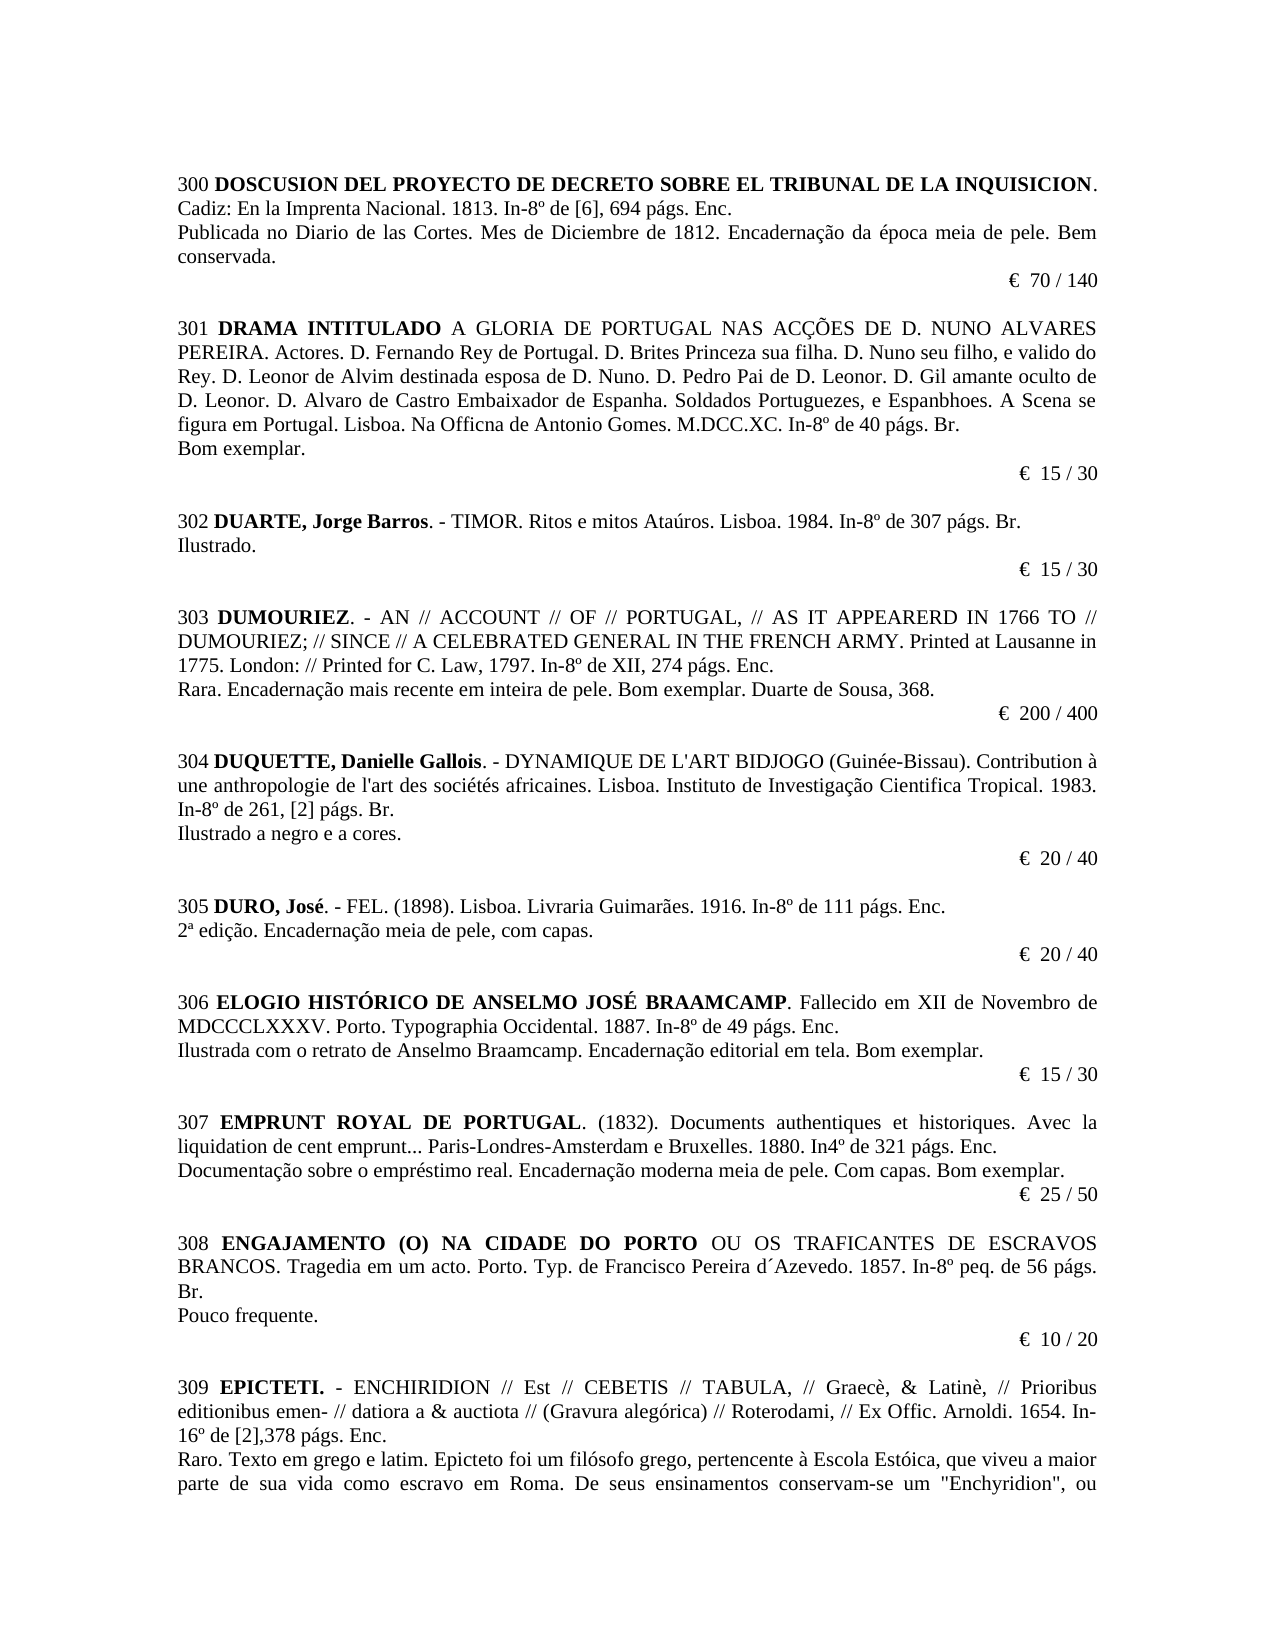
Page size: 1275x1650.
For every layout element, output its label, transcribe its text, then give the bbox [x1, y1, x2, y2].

text € 20 / 40 [177, 845, 1098, 869]
text 300 DOSCUSION DEL PROYECTO DE DECRETO SOBRE EL TRIBUNAL DE LA INQUISICION. Cadiz: En la Imprenta Nacional. 1813. In-8º de [6], 694 págs. Enc. [177, 172, 1098, 220]
text 303 DUMOURIEZ. - AN // ACCOUNT // OF // PORTUGAL, // AS IT APPEARERD IN 1766 TO // DUMOURIEZ; // SINCE // A CELEBRATED GENERAL IN THE FRENCH ARMY. Printed at Lausanne in 1775. London: // Printed for C. Law, 1797. In-8º de XII, 274 págs. Enc. [177, 605, 1098, 677]
text 309 EPICTETI. - ENCHIRIDION // Est // CEBETIS // TABULA, // Graecè, & Latinè, // Prioribus editionibus emen- // datiora a & auctiota // (Gravura alegórica) // Roterodami, // Ex Offic. Arnoldi. 1654. In-16º de [2],378 págs. Enc. [177, 1375, 1098, 1447]
text Ilustrado a negro e a cores. [177, 821, 1098, 845]
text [177, 1447, 1098, 1495]
text € 15 / 30 [177, 557, 1098, 581]
text € 10 / 20 [177, 1327, 1098, 1351]
text Ilustrado. [177, 533, 1098, 557]
text 301 DRAMA INTITULADO A GLORIA DE PORTUGAL NAS ACÇÕES DE D. NUNO ALVARES PEREIRA. Actores. D. Fernando Rey de Portugal. D. Brites Princeza sua filha. D. Nuno seu filho, e valido do Rey. D. Leonor de Alvim destinada esposa de D. Nuno. D. Pedro Pai de D. Leonor. D. Gil amante oculto de D. Leonor. D. Alvaro de Castro Embaixador de Espanha. Soldados Portuguezes, e Espanbhoes. A Scena se figura em Portugal. Lisboa. Na Officna de Antonio Gomes. M.DCC.XC. In-8º de 40 págs. Br. [177, 316, 1098, 436]
text 308 ENGAJAMENTO (O) NA CIDADE DO PORTO OU OS TRAFICANTES DE ESCRAVOS BRANCOS. Tragedia em um acto. Porto. Typ. de Francisco Pereira d´Azevedo. 1857. In-8º peq. de 56 págs. Br. [177, 1230, 1098, 1303]
text Ilustrada com o retrato de Anselmo Braamcamp. Encadernação editorial em tela. Bom exemplar. [177, 1038, 1098, 1062]
text 306 ELOGIO HISTÓRICO DE ANSELMO JOSÉ BRAAMCAMP. Fallecido em XII de Novembro de MDCCCLXXXV. Porto. Typographia Occidental. 1887. In-8º de 49 págs. Enc. [177, 990, 1098, 1038]
text Pouco frequente. [177, 1303, 1098, 1327]
text 302 DUARTE, Jorge Barros. - TIMOR. Ritos e mitos Ataúros. Lisboa. 1984. In-8º de 307 págs. Br. [177, 508, 1098, 533]
text 307 EMPRUNT ROYAL DE PORTUGAL. (1832). Documents authentiques et historiques. Avec la liquidation de cent emprunt... Paris-Londres-Amsterdam e Bruxelles. 1880. In4º de 321 págs. Enc. [177, 1110, 1098, 1158]
text 304 DUQUETTE, Danielle Gallois. - DYNAMIQUE DE L'ART BIDJOGO (Guinée-Bissau). Contribution à une anthropologie de l'art des sociétés africaines. Lisboa. Instituto de Investigação Cientifica Tropical. 1983. In-8º de 261, [2] págs. Br. [177, 749, 1098, 821]
text € 25 / 50 [177, 1182, 1098, 1206]
text Documentação sobre o empréstimo real. Encadernação moderna meia de pele. Com capas. Bom exemplar. [177, 1158, 1098, 1182]
text € 15 / 30 [177, 460, 1098, 484]
text € 70 / 140 [177, 268, 1098, 292]
text Rara. Encadernação mais recente em inteira de pele. Bom exemplar. Duarte de Sousa, 368. [177, 677, 1098, 701]
text Publicada no Diario de las Cortes. Mes de Diciembre de 1812. Encadernação da época meia de pele. Bem conservada. [177, 220, 1098, 268]
text € 20 / 40 [177, 942, 1098, 966]
text 2ª edição. Encadernação meia de pele, com capas. [177, 918, 1098, 942]
text € 200 / 400 [177, 701, 1098, 725]
text € 15 / 30 [177, 1062, 1098, 1086]
text Bom exemplar. [177, 436, 1098, 460]
text 305 DURO, José. - FEL. (1898). Lisboa. Livraria Guimarães. 1916. In-8º de 111 págs. Enc. [177, 893, 1098, 918]
